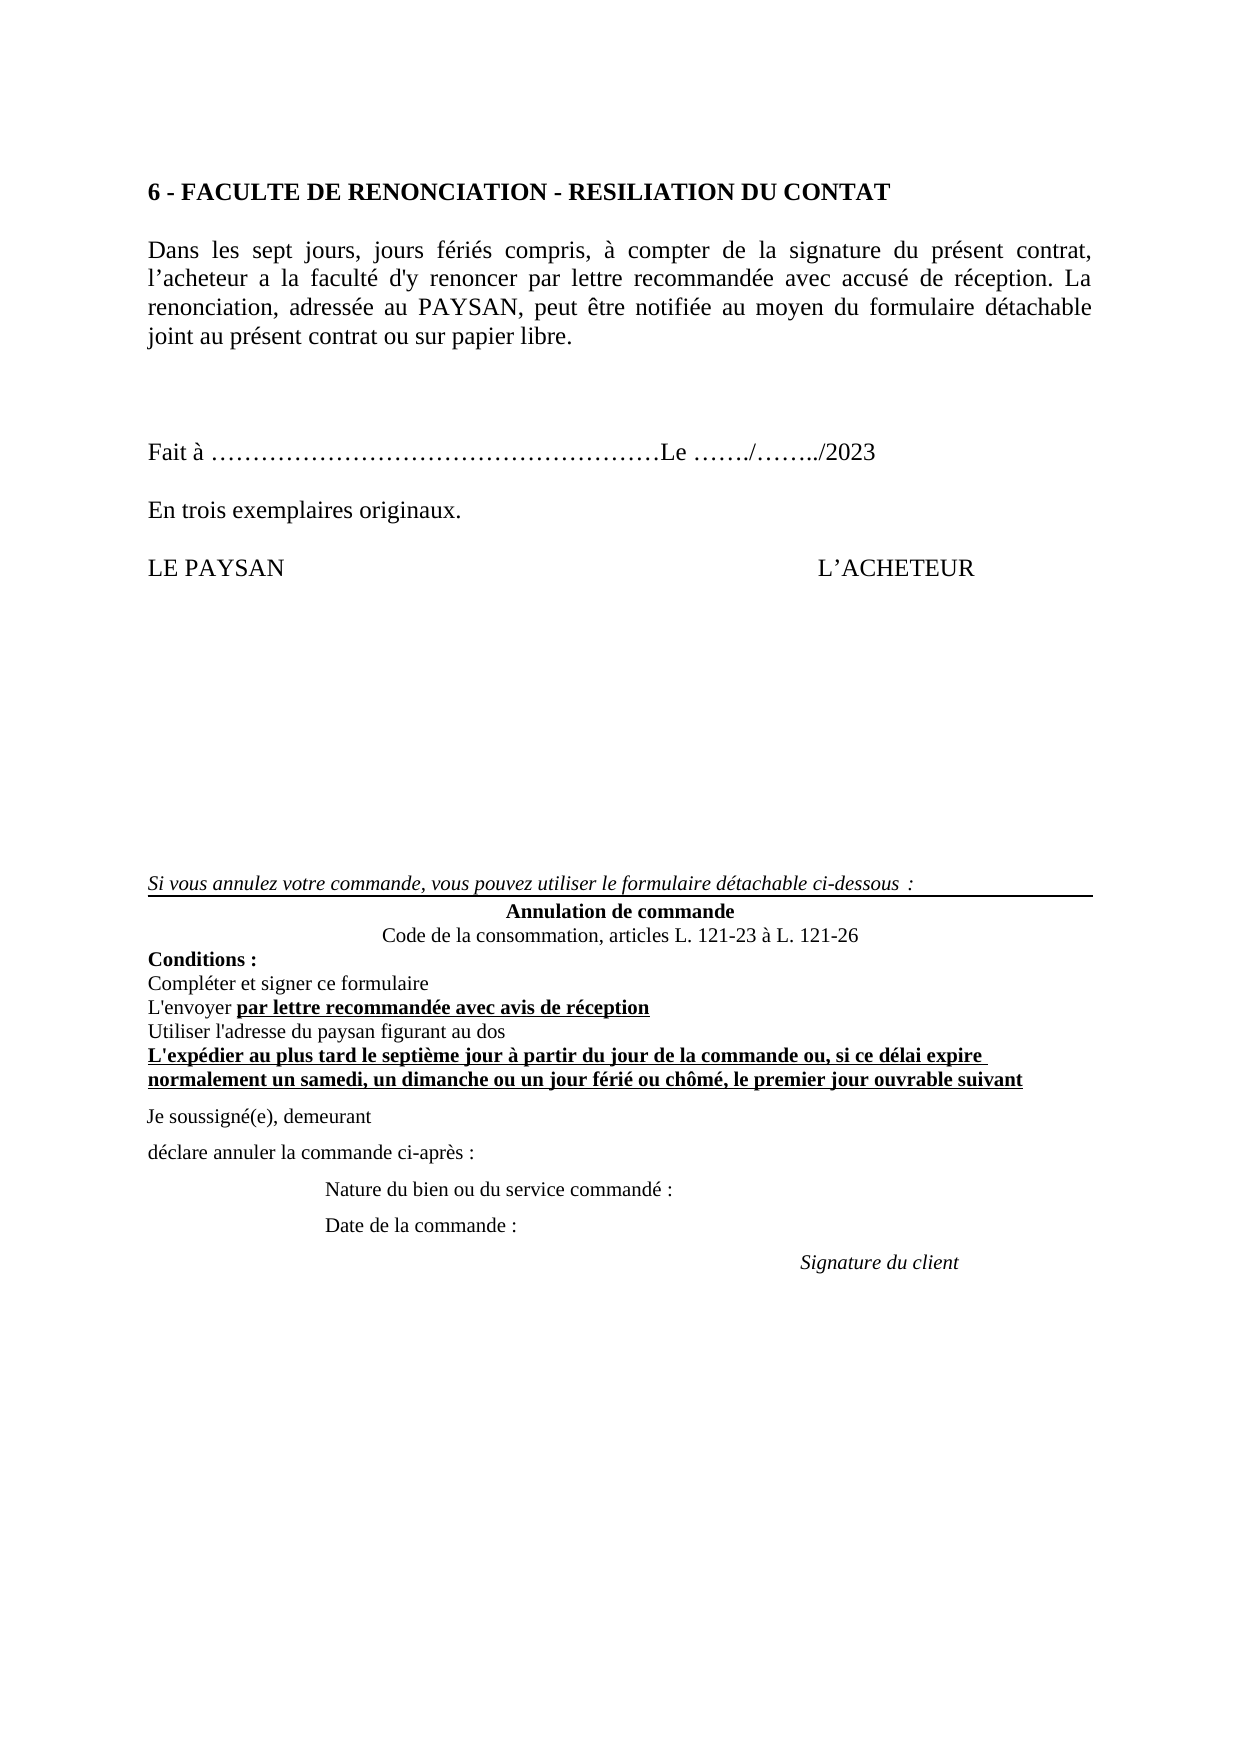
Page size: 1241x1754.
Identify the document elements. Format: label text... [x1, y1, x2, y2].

text Compléter et signer ce formulaire [148, 971, 1093, 995]
text Nature du bien ou du service commandé : [325, 1177, 1093, 1201]
text Fait à ………………………………………………Le ……./……../2023 [148, 437, 1093, 466]
text Signature du client [800, 1250, 1093, 1274]
text Annulation de commande [148, 897, 1093, 923]
text Si vous annulez votre commande, vous pouvez utiliser le formulaire détachable ci-dessous : [148, 871, 1093, 895]
text Je soussigné(e), demeurant [146, 1104, 1093, 1128]
text L'envoyer par lettre recommandée avec avis de réception [148, 995, 1093, 1019]
text déclare annuler la commande ci-après : [148, 1140, 1093, 1164]
text Code de la consommation, articles L. 121-23 à L. 121-26 [148, 923, 1093, 947]
text Dans les sept jours, jours fériés compris, à compter de la signature du présent contrat, l’acheteur a la faculté d'y renoncer par lettre recommandée avec accusé de réception. La renonciation, adressée au PAYSAN, peut être notifiée au moyen du formulaire détachable joint au présent contrat ou sur papier libre. [148, 235, 1093, 350]
text LE PAYSAN L’acheteur [148, 553, 1093, 581]
text Conditions : [148, 947, 1093, 971]
text Date de la commande : [325, 1213, 1093, 1237]
text L'expédier au plus tard le septième jour à partir du jour de la commande ou, si ce délai expire normalement un samedi, un dimanche ou un jour férié ou chômé, le premier jour ouvrable suivant [148, 1043, 1093, 1091]
text 6 - FACULTE DE RENONCIATION - RESILIATION DU CONTAT [148, 177, 1093, 206]
text Utiliser l'adresse du paysan figurant au dos [148, 1019, 1093, 1043]
text En trois exemplaires originaux. [148, 495, 1093, 523]
